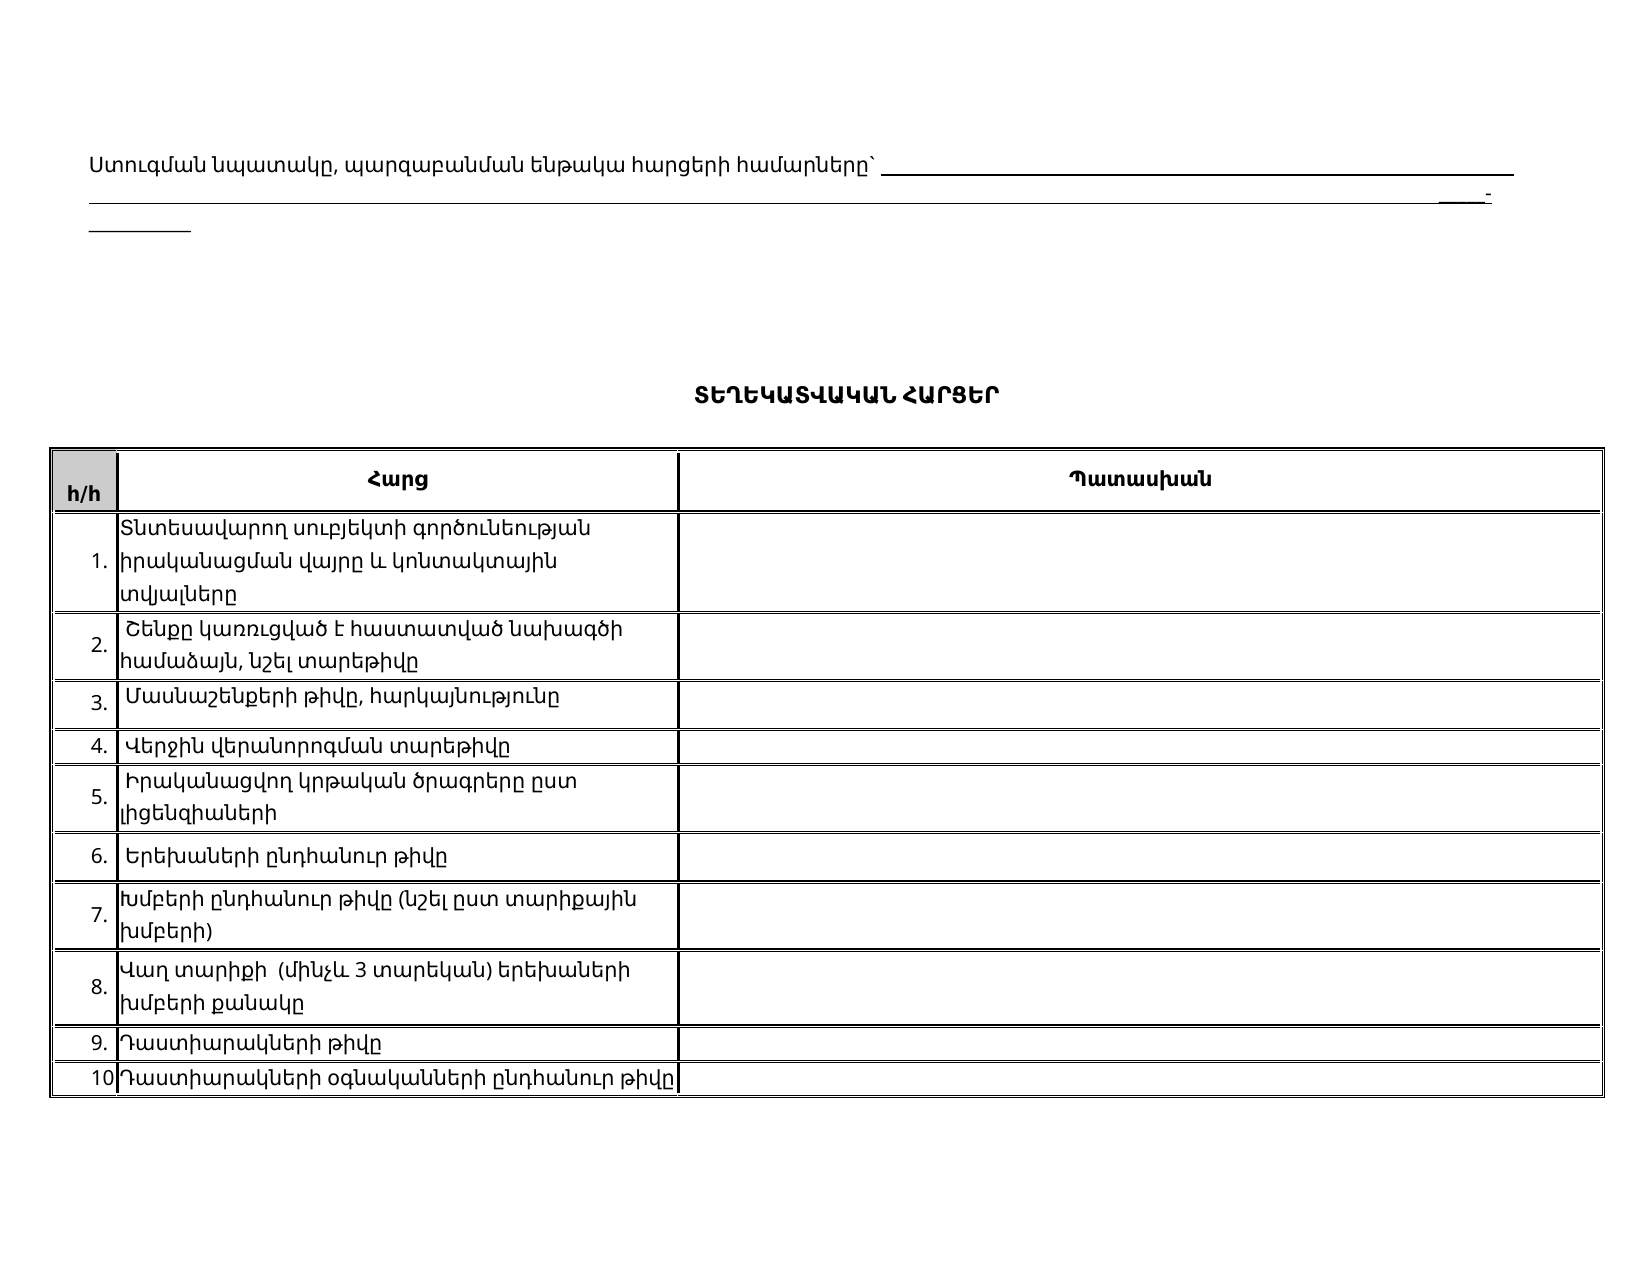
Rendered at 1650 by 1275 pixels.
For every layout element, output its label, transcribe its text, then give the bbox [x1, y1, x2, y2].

table_cell [680, 948, 1602, 1024]
table_cell [680, 727, 1602, 763]
table_cell Դաստիարակների թիվը [119, 1028, 677, 1059]
text ՏԵՂԵԿԱՏՎԱԿԱՆ ՀԱՐՑԵՐ [89, 379, 1565, 410]
table_cell [680, 510, 1602, 611]
table_cell [678, 831, 1603, 880]
table_cell [678, 1060, 1602, 1095]
table_cell [680, 679, 1602, 727]
table_cell [51, 763, 117, 831]
table_cell [53, 510, 116, 611]
table_header հ/հ [53, 449, 117, 510]
table_header Պատասխան [678, 451, 1602, 510]
table_cell [678, 611, 1603, 678]
table_cell [680, 1024, 1602, 1059]
table_cell Վաղ տարիքի (մինչև 3 տարեկան) երեխաների խմբերի քանակը [119, 952, 677, 1024]
table_cell Դաստիարակների օգնականների ընդհանուր թիվը [117, 1063, 678, 1095]
table_cell [51, 831, 117, 880]
table_cell [53, 1024, 116, 1059]
table_cell [53, 679, 116, 727]
table_cell Իրականացվող կրթական ծրագրերը ըստ լիցենզիաների [119, 766, 677, 831]
table_cell [680, 880, 1602, 948]
table_cell [53, 1060, 117, 1095]
table_header Հարց [117, 449, 678, 510]
table_cell Խմբերի ընդհանուր թիվը (նշել ըստ տարիքային խմբերի) [119, 884, 677, 948]
table_cell [53, 727, 116, 763]
table_cell [51, 611, 117, 678]
table_cell Վերջին վերանորոգման տարեթիվը [119, 731, 677, 763]
table_cell [53, 880, 116, 948]
table_cell Երեխաների ընդհանուր թիվը [119, 834, 677, 880]
table_cell Տնտեսավարող սուբյեկտի գործունեության իրականացման վայրը և կոնտակտային տվյալները [119, 514, 677, 611]
table_cell Մասնաշենքերի թիվը, հարկայնությունը [119, 682, 677, 727]
table_cell [678, 763, 1603, 831]
text Ստուգման նպատակը, պարզաբանման ենթակա հարցերի համարները` ________________ [89, 150, 1565, 235]
table_cell Շենքը կառռւցված է հաստատված նախագծի համաձայն, նշել տարեթիվը [119, 614, 677, 678]
table_cell [53, 948, 116, 1024]
